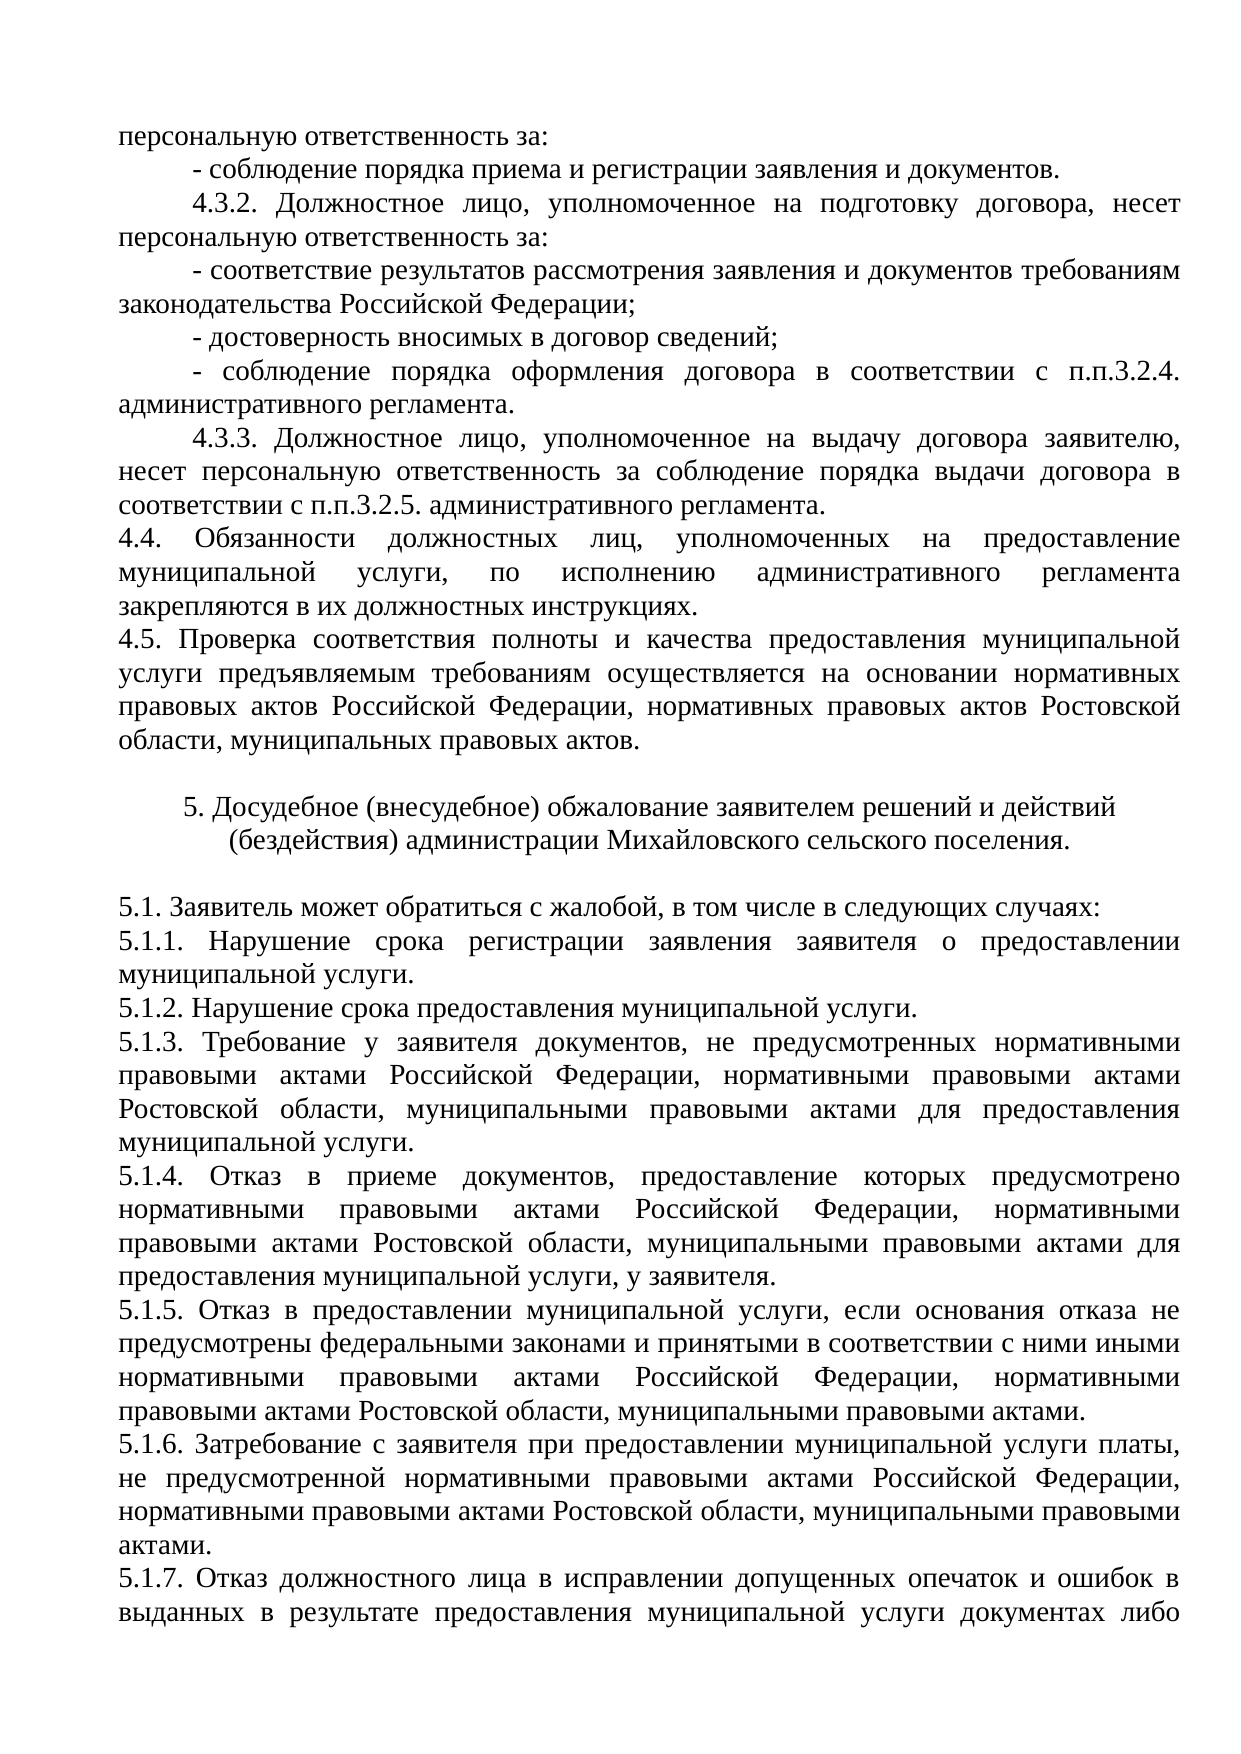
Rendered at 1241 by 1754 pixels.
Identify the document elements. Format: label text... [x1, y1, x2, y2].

text - соблюдение порядка приема и регистрации заявления и документов. [118, 152, 1181, 185]
text 5.1.5. Отказ в предоставлении муниципальной услуги, если основания отказа не предусмотрены федеральными законами и принятыми в соответствии с ними иными нормативными правовыми актами Российской Федерации, нормативными правовыми актами Ростовской области, муниципальными правовыми актами. [118, 1292, 1181, 1426]
text 4.5. Проверка соответствия полноты и качества предоставления муниципальной услуги предъявляемым требованиям осуществляется на основании нормативных правовых актов Российской Федерации, нормативных правовых актов Ростовской области, муниципальных правовых актов. [118, 621, 1181, 755]
text 5. Досудебное (внесудебное) обжалование заявителем решений и действий (бездействия) администрации Михайловского сельского поселения. [118, 789, 1181, 856]
text 5.1.1. Нарушение срока регистрации заявления заявителя о предоставлении муниципальной услуги. [118, 923, 1181, 990]
text - соответствие результатов рассмотрения заявления и документов требованиям законодательства Российской Федерации; [118, 252, 1181, 319]
text 5.1.3. Требование у заявителя документов, не предусмотренных нормативными правовыми актами Российской Федерации, нормативными правовыми актами Ростовской области, муниципальными правовыми актами для предоставления муниципальной услуги. [118, 1024, 1181, 1158]
text - достоверность вносимых в договор сведений; [118, 319, 1181, 353]
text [118, 118, 1181, 152]
text 5.1. Заявитель может обратиться с жалобой, в том числе в следующих случаях: [118, 889, 1181, 923]
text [118, 1560, 1181, 1627]
text 4.3.2. Должностное лицо, уполномоченное на подготовку договора, несет персональную ответственность за: [118, 185, 1181, 252]
text 5.1.2. Нарушение срока предоставления муниципальной услуги. [118, 990, 1181, 1024]
text 4.4. Обязанности должностных лиц, уполномоченных на предоставление муниципальной услуги, по исполнению административного регламента закрепляются в их должностных инструкциях. [118, 521, 1181, 621]
text 5.1.6. Затребование с заявителя при предоставлении муниципальной услуги платы, не предусмотренной нормативными правовыми актами Российской Федерации, нормативными правовыми актами Ростовской области, муниципальными правовыми актами. [118, 1426, 1181, 1560]
text 4.3.3. Должностное лицо, уполномоченное на выдачу договора заявителю, несет персональную ответственность за соблюдение порядка выдачи договора в соответствии с п.п.3.2.5. административного регламента. [118, 420, 1181, 521]
text 5.1.4. Отказ в приеме документов, предоставление которых предусмотрено нормативными правовыми актами Российской Федерации, нормативными правовыми актами Ростовской области, муниципальными правовыми актами для предоставления муниципальной услуги, у заявителя. [118, 1158, 1181, 1292]
text - соблюдение порядка оформления договора в соответствии с п.п.3.2.4. административного регламента. [118, 353, 1181, 420]
